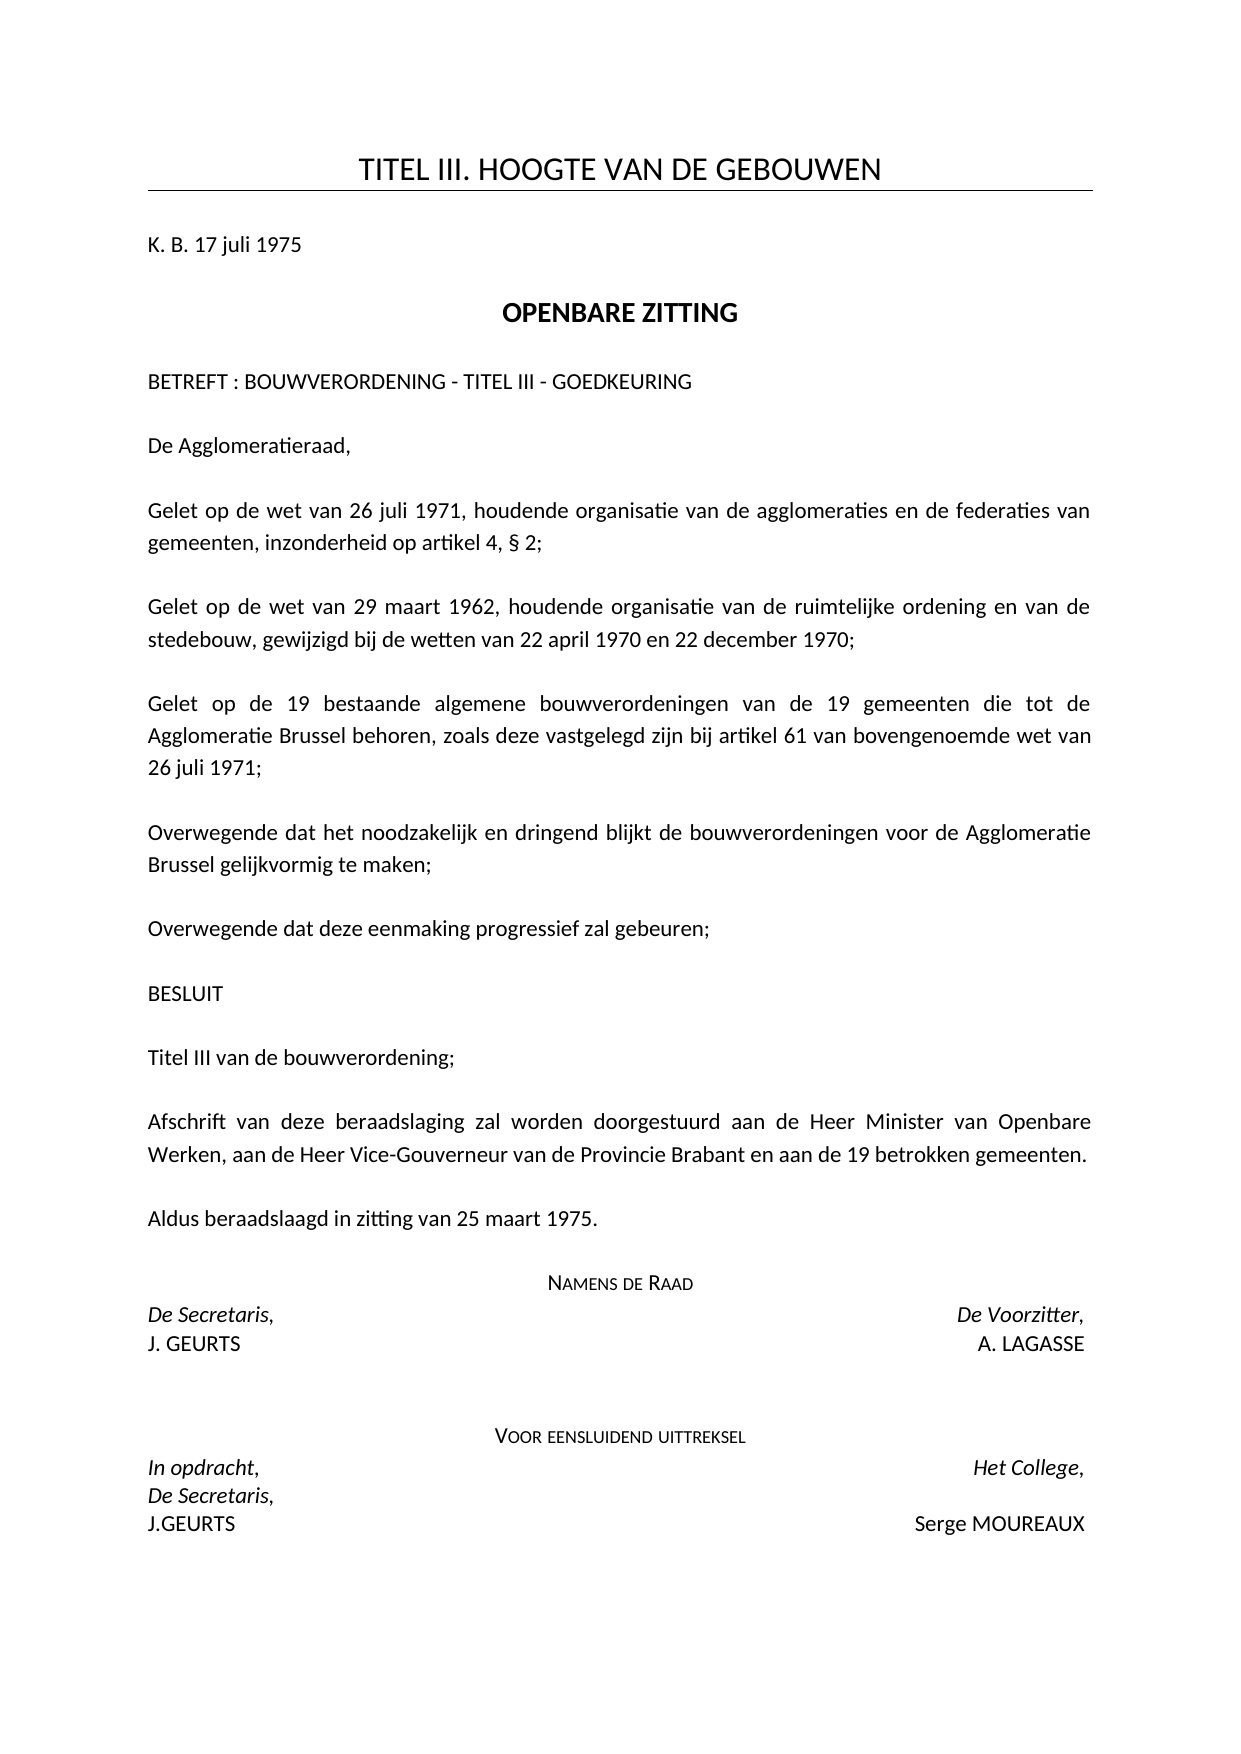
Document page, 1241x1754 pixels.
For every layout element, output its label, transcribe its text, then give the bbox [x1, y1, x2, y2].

table_header Het College, Serge MOUREAUX [616, 1453, 1096, 1537]
text Voor eensluidend uittreksel [148, 1421, 1093, 1449]
text Afschrift van deze beraadslaging zal worden doorgestuurd aan de Heer Minister van Openbare Werken, aan de Heer Vice-Gouverneur van de Provincie Brabant en aan de 19 betrokken gemeenten. [148, 1107, 1093, 1168]
table_header De Secretaris, J. GEURTS [136, 1301, 616, 1357]
text Overwegende dat het noodzakelijk en dringend blijkt de bouwverordeningen voor de Agglomeratie Brussel gelijkvormig te maken; [148, 818, 1093, 878]
table_header De Voorzitter, A. LAGASSE [616, 1301, 1096, 1357]
text Namens de Raad [148, 1268, 1093, 1296]
text BETREFT : BOUWVERORDENING - TITEL III - GOEDKEURING [148, 367, 1093, 395]
text K. B. 17 juli 1975 [148, 230, 1093, 258]
subtitle OPENBARE ZITTING [148, 294, 1093, 330]
text Gelet op de wet van 26 juli 1971, houdende organisatie van de agglomeraties en de federaties van gemeenten, inzonderheid op artikel 4, § 2; [148, 496, 1093, 556]
text Gelet op de wet van 29 maart 1962, houdende organisatie van de ruimtelijke ordening en van de stedebouw, gewijzigd bij de wetten van 22 april 1970 en 22 december 1970; [148, 592, 1093, 653]
table_header In opdracht, De Secretaris, J.GEURTS [136, 1453, 616, 1537]
text Gelet op de 19 bestaande algemene bouwverordeningen van de 19 gemeenten die tot de Agglomeratie Brussel behoren, zoals deze vastgelegd zijn bij artikel 61 van bovengenoemde wet van 26 juli 1971; [148, 689, 1093, 781]
subtitle TITEL III. HOOGTE VAN DE GEBOUWEN [148, 148, 1093, 190]
text Aldus beraadslaagd in zitting van 25 maart 1975. [148, 1204, 1093, 1232]
text De Agglomeratieraad, [148, 432, 1093, 459]
text BESLUIT [148, 979, 1093, 1007]
text Titel III van de bouwverordening; [148, 1043, 1093, 1071]
text Overwegende dat deze eenmaking progressief zal gebeuren; [148, 914, 1093, 942]
